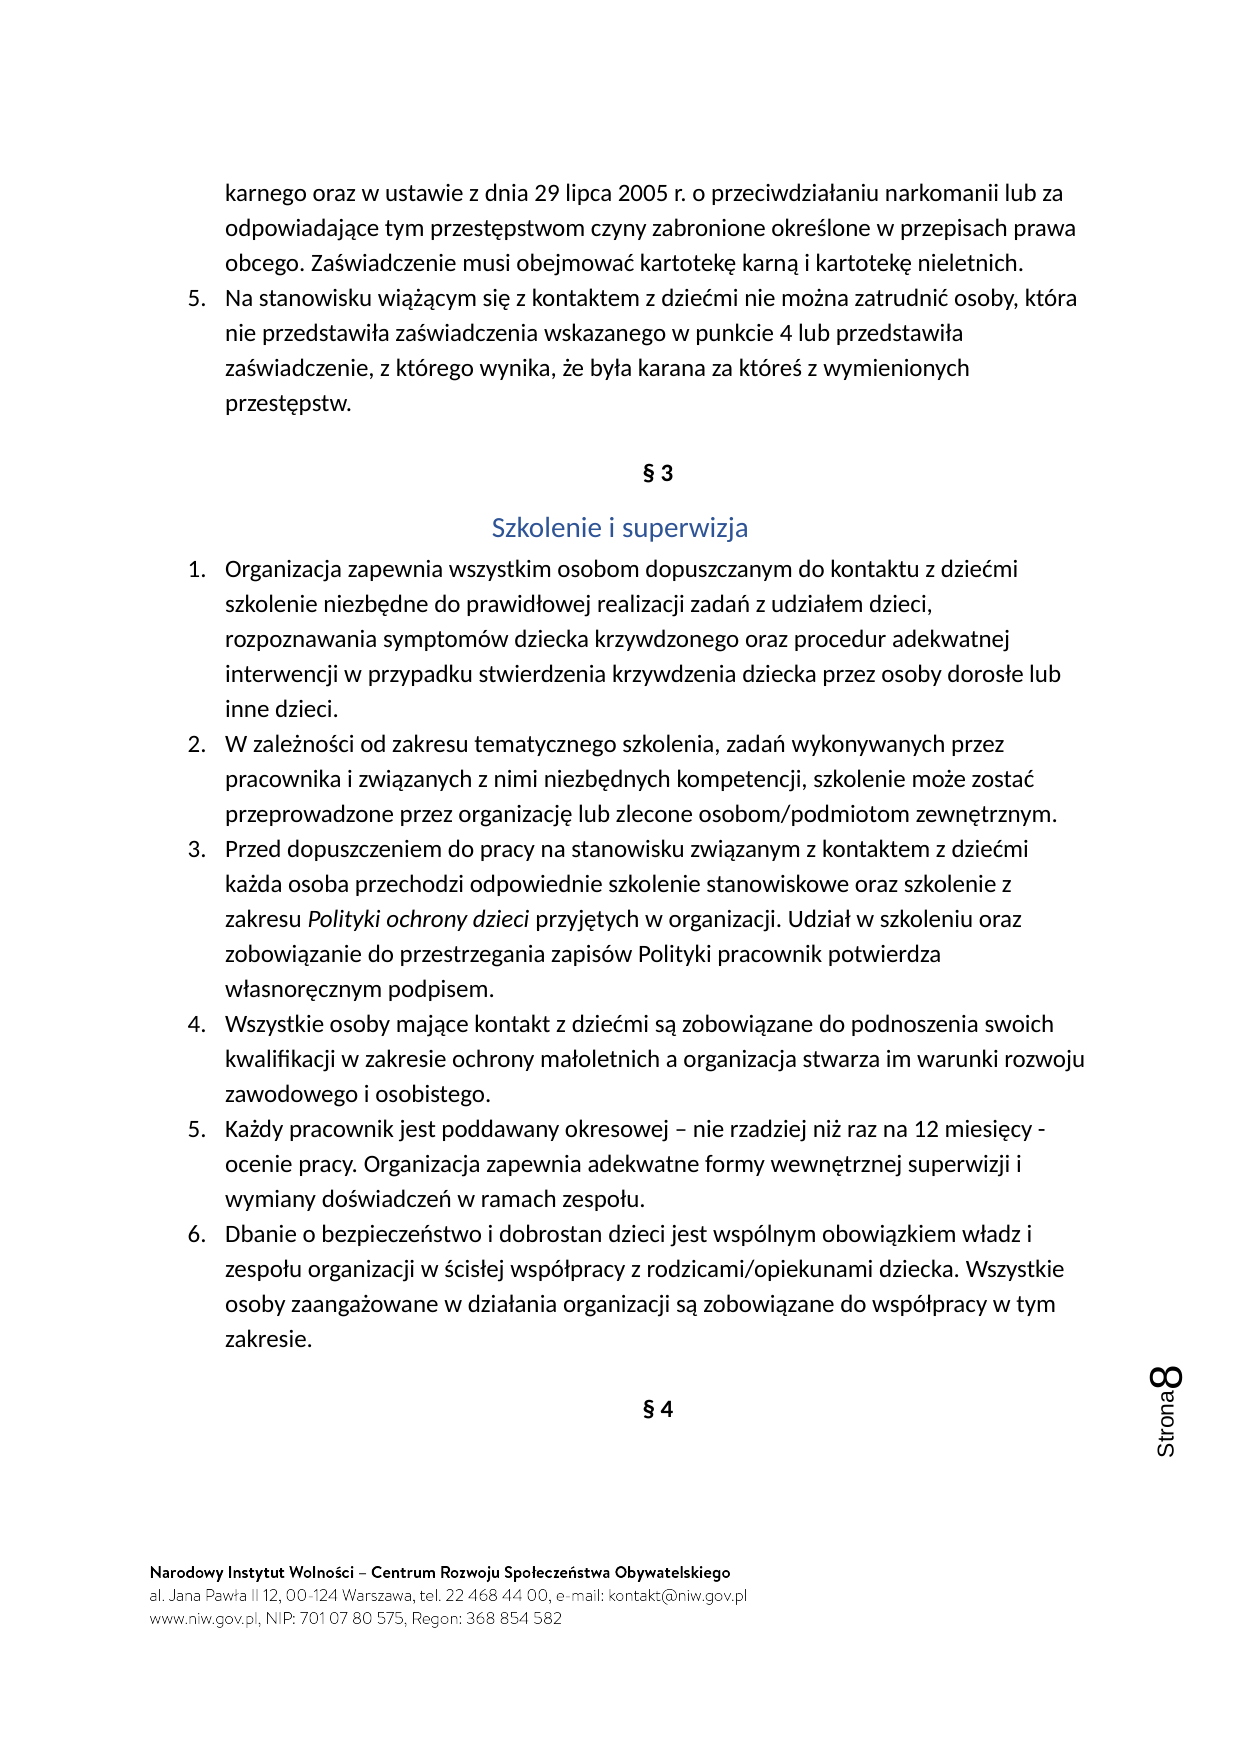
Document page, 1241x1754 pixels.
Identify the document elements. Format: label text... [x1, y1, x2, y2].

text Szkolenie i superwizja [150, 509, 1090, 544]
list Wszystkie osoby mające kontakt z dziećmi są zobowiązane do podnoszenia swoich kwalifikacji w zakresie ochrony małoletnich a organizacja stwarza im warunki rozwoju zawodowego i osobistego. [187, 1008, 1090, 1108]
list Każdy pracownik jest poddawany okresowej – nie rzadziej niż raz na 12 miesięcy - ocenie pracy. Organizacja zapewnia adekwatne formy wewnętrznej superwizji i wymiany doświadczeń w ramach zespołu. [187, 1113, 1090, 1213]
list W zależności od zakresu tematycznego szkolenia, zadań wykonywanych przez pracownika i związanych z nimi niezbędnych kompetencji, szkolenie może zostać przeprowadzone przez organizację lub zlecone osobom/podmiotom zewnętrznym. [187, 728, 1090, 828]
text § 4 [225, 1393, 1090, 1423]
list Dbanie o bezpieczeństwo i dobrostan dzieci jest wspólnym obowiązkiem władz i zespołu organizacji w ścisłej współpracy z rodzicami/opiekunami dziecka. Wszystkie osoby zaangażowane w działania organizacji są zobowiązane do współpracy w tym zakresie. [187, 1218, 1090, 1353]
list Na stanowisku wiążącym się z kontaktem z dziećmi nie można zatrudnić osoby, która nie przedstawiła zaświadczenia wskazanego w punkcie 4 lub przedstawiła zaświadczenie, z którego wynika, że była karana za któreś z wymienionych przestępstw. [187, 282, 1090, 418]
picture [2, 1441, 1241, 1742]
list Organizacja zapewnia wszystkim osobom dopuszczanym do kontaktu z dziećmi szkolenie niezbędne do prawidłowej realizacji zadań z udziałem dzieci, rozpoznawania symptomów dziecka krzywdzonego oraz procedur adekwatnej interwencji w przypadku stwierdzenia krzywdzenia dziecka przez osoby dorosłe lub inne dzieci. [187, 553, 1090, 723]
list Przed dopuszczeniem do pracy na stanowisku związanym z kontaktem z dziećmi każda osoba przechodzi odpowiednie szkolenie stanowiskowe oraz szkolenie z zakresu Polityki ochrony dzieci przyjętych w organizacji. Udział w szkoleniu oraz zobowiązanie do przestrzegania zapisów Polityki pracownik potwierdza własnoręcznym podpisem. [187, 833, 1090, 1003]
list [187, 177, 1090, 278]
text § 3 [225, 457, 1090, 488]
